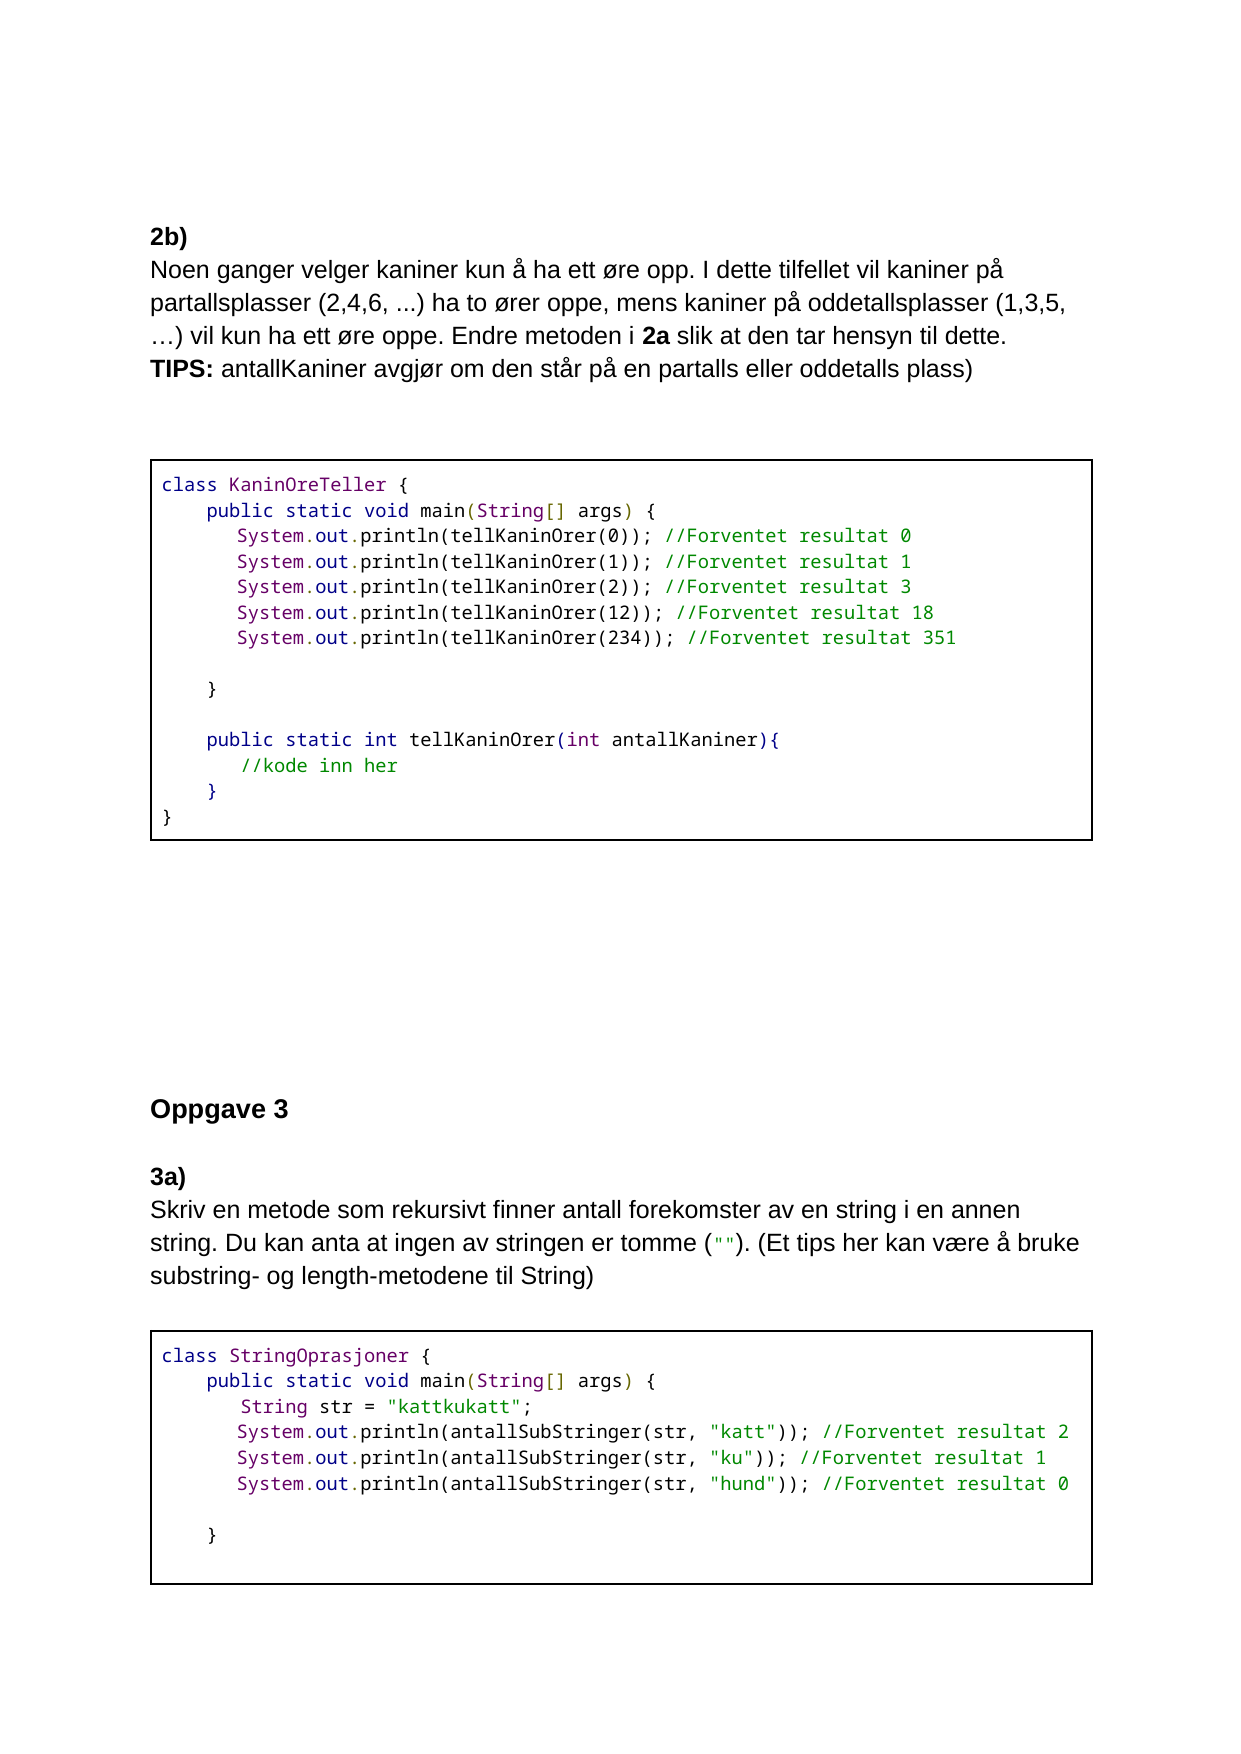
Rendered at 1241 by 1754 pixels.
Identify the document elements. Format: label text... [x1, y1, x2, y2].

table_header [152, 1332, 1091, 1582]
text Oppgave 3 [150, 1093, 1090, 1124]
text Skriv en metode som rekursivt finner antall forekomster av en string i en annen string. Du kan anta at ingen av stringen er tomme (""). (Et tips her kan være å bruke substring- og length-metodene til String) [150, 1195, 1090, 1289]
text 3a) [150, 1162, 1090, 1190]
table_header class KaninOreTeller { public static void main(String[] args) { System.out.println(tellKaninOrer(0)); //Forventet resultat 0 System.out.println(tellKaninOrer(1)); //Forventet resultat 1 System.out.println(tellKaninOrer(2)); //Forventet resultat 3 System.out.println(tellKaninOrer(12)); //Forventet resultat 18 System.out.println(tellKaninOrer(234)); //Forventet resultat 351 } public static int tellKaninOrer(int antallKaniner){ //kode inn her } } [152, 461, 1091, 839]
text TIPS: antallKaniner avgjør om den står på en partalls eller oddetalls plass) [150, 354, 1090, 383]
text 2b) [150, 222, 1090, 251]
text Noen ganger velger kaniner kun å ha ett øre opp. I dette tilfellet vil kaniner på partallsplasser (2,4,6, ...) ha to ører oppe, mens kaniner på oddetallsplasser (1,3,5, …) vil kun ha ett øre oppe. Endre metoden i 2a slik at den tar hensyn til dette. [150, 255, 1090, 350]
